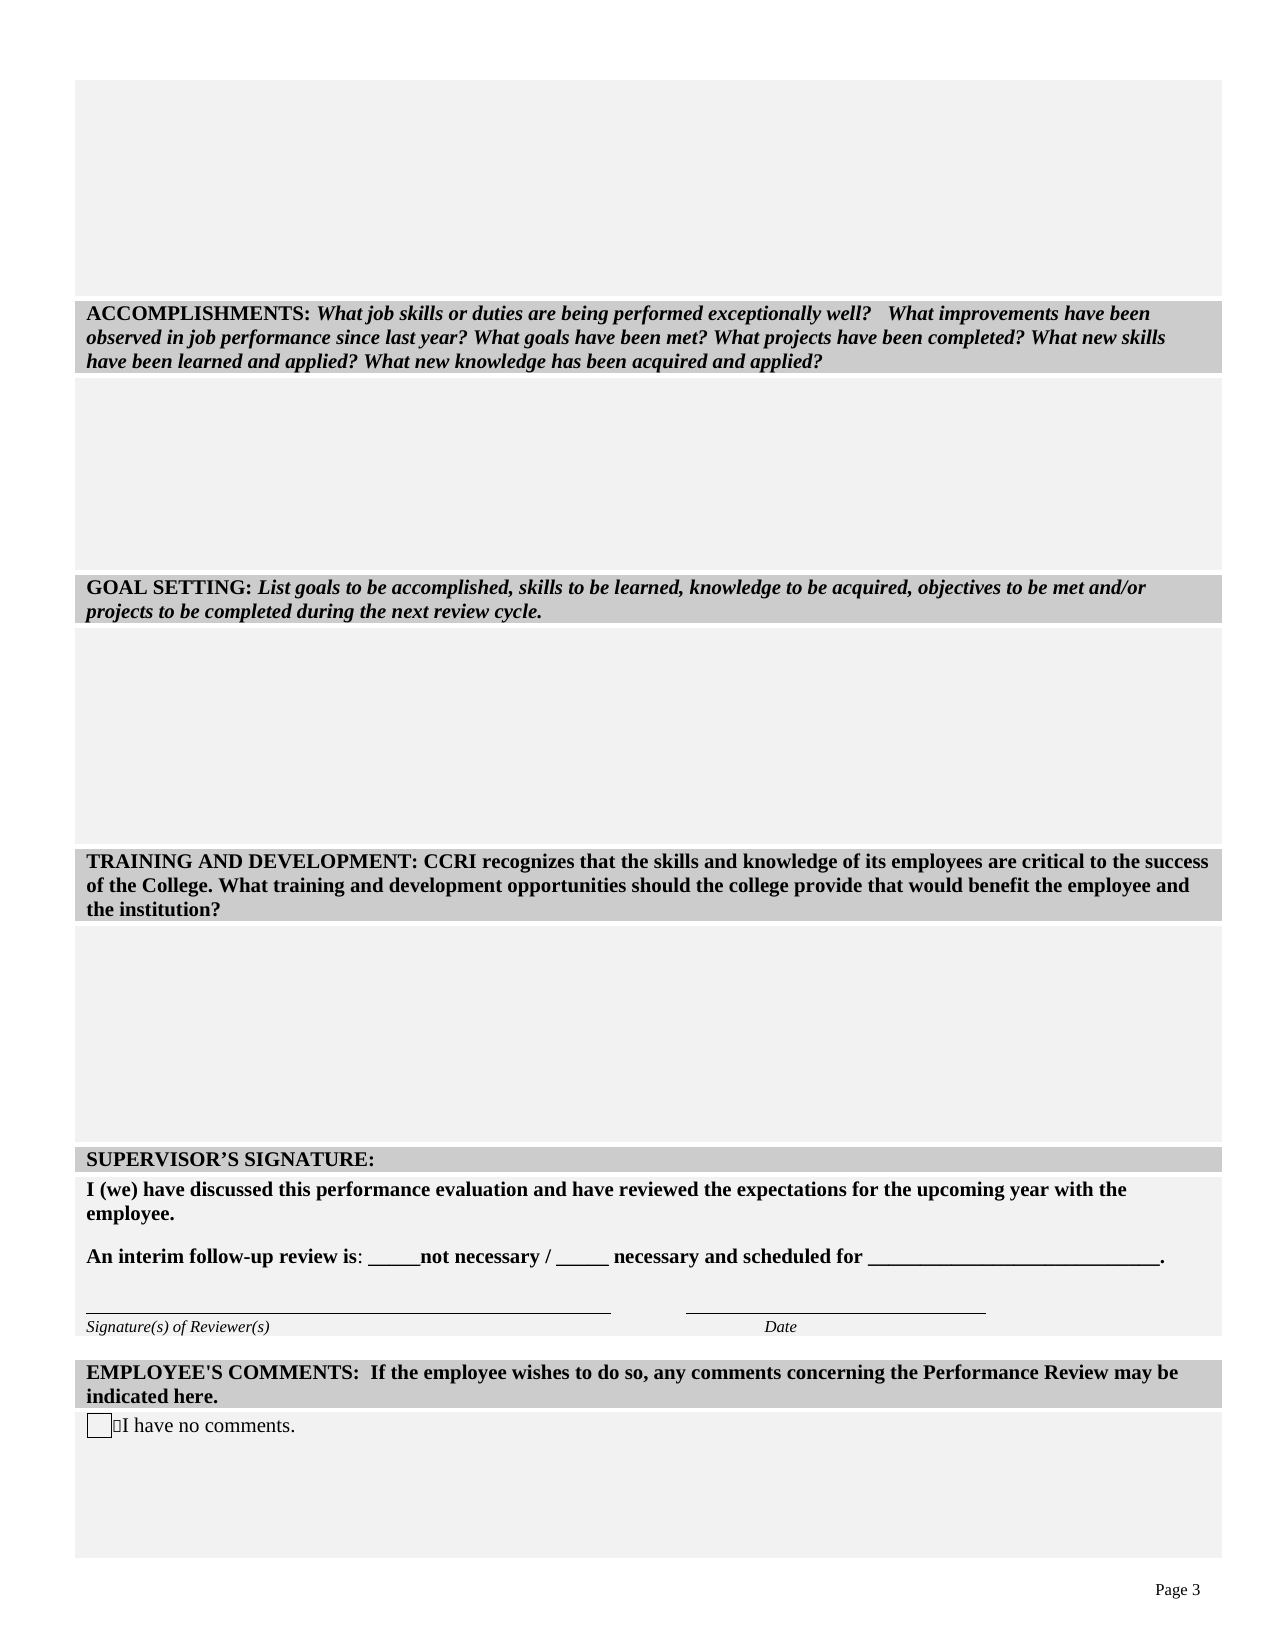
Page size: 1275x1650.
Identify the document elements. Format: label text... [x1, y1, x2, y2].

table_cell [75, 628, 1222, 844]
table_cell [75, 80, 1222, 296]
table_cell ACCOMPLISHMENTS: What job skills or duties are being performed exceptionally well? What improvements have been observed in job performance since last year? What goals have been met? What projects have been completed? What new skills have been learned and applied? What new knowledge has been acquired and applied? [75, 301, 1222, 373]
table_cell TRAINING AND DEVELOPMENT: CCRI recognizes that the skills and knowledge of its employees are critical to the success of the College. What training and development opportunities should the college provide that would benefit the employee and the institution? [75, 849, 1222, 921]
table_cell GOAL SETTING: List goals to be accomplished, skills to be learned, knowledge to be acquired, objectives to be met and/or projects to be completed during the next review cycle. [75, 575, 1222, 623]
table_cell I (we) have discussed this performance evaluation and have reviewed the expectations for the upcoming year with the employee. An interim follow-up review is: _____not necessary / _____ necessary and scheduled for ____________________________. Signature(s) of Reviewer(s) Date [75, 1177, 1222, 1336]
table_cell [75, 378, 1222, 570]
table_cell SUPERVISOR’S SIGNATURE: [75, 1147, 1222, 1172]
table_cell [75, 1412, 1222, 1558]
table_cell [75, 926, 1222, 1142]
table_header EMPLOYEE'S COMMENTS: If the employee wishes to do so, any comments concerning the Performance Review may be indicated here. [75, 1360, 1222, 1408]
